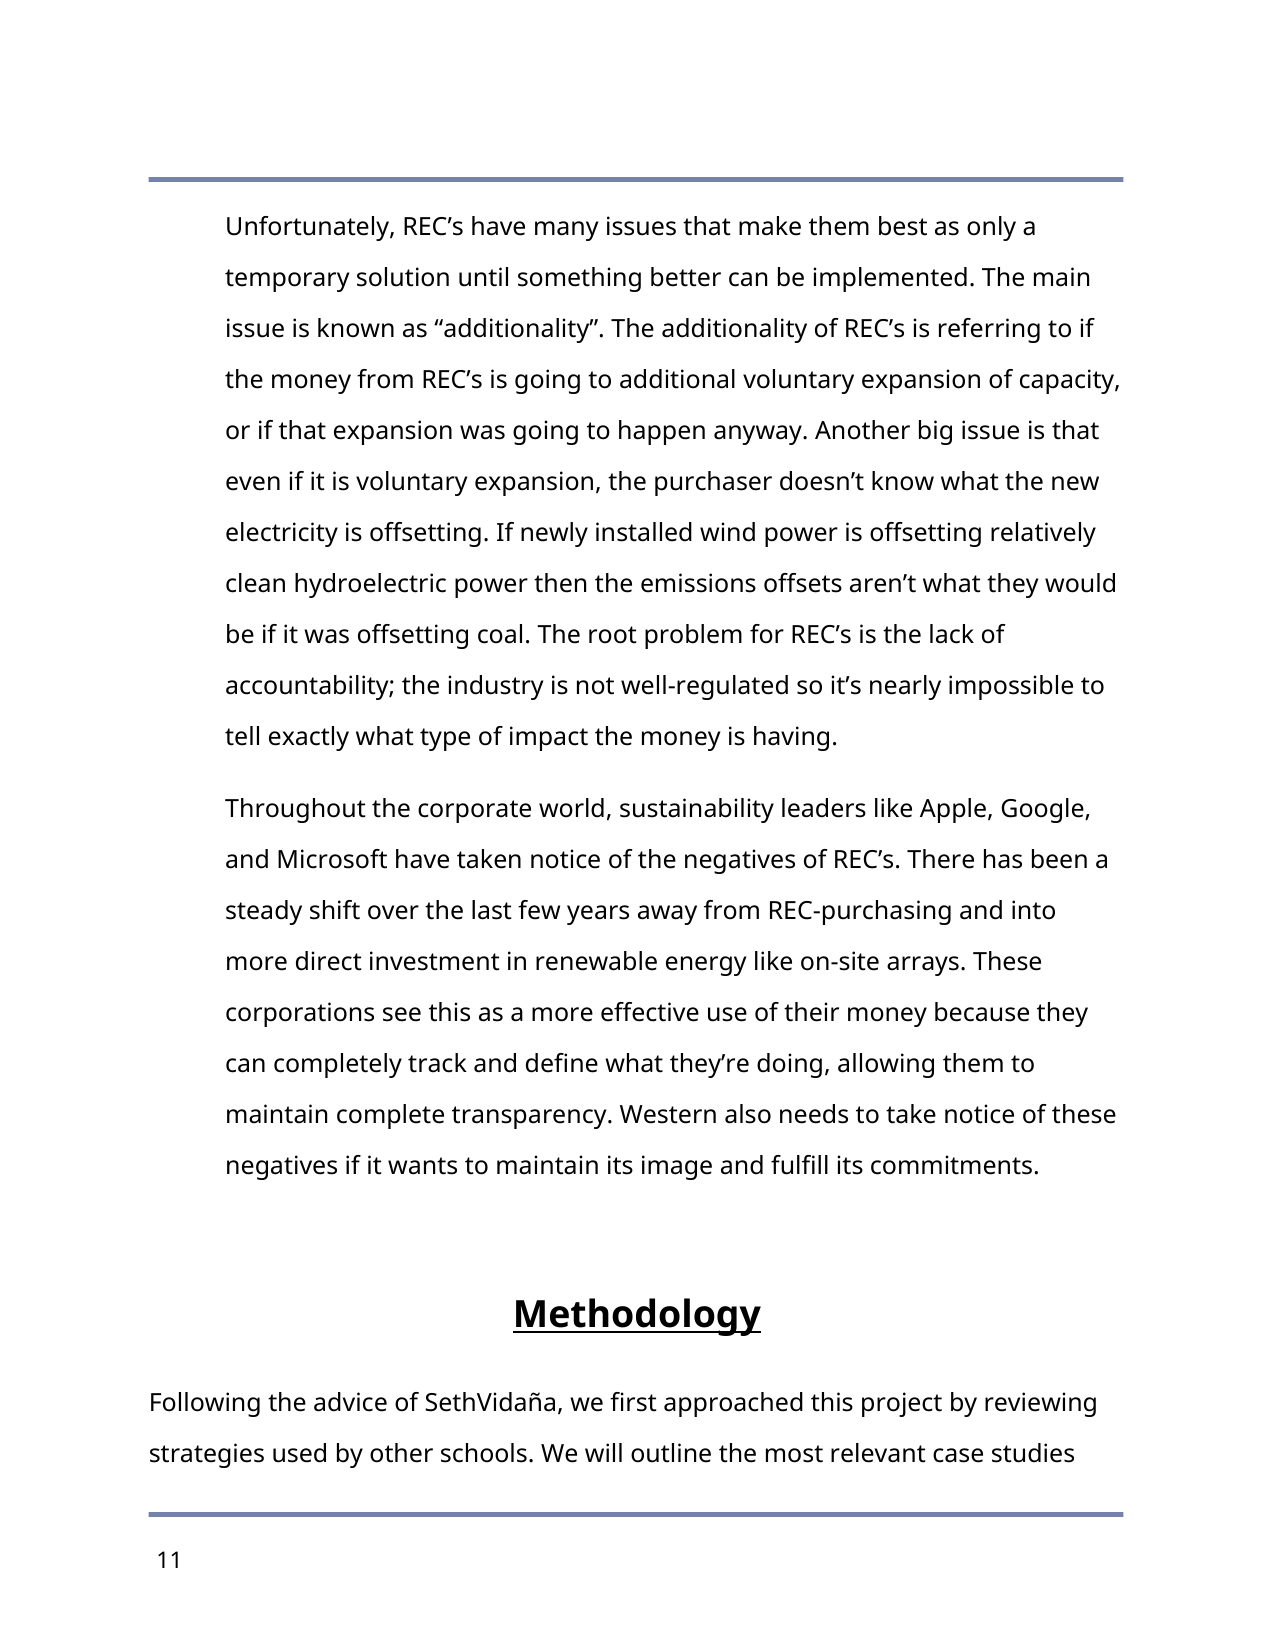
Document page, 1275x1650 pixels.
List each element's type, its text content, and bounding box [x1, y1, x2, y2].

text Throughout the corporate world, sustainability leaders like Apple, Google, and Microsoft have taken notice of the negatives of REC’s. There has been a steady shift over the last few years away from REC-purchasing and into more direct investment in renewable energy like on-site arrays. These corporations see this as a more effective use of their money because they can completely track and define what they’re doing, allowing them to maintain complete transparency. Western also needs to take notice of these negatives if it wants to maintain its image and fulfill its commitments. [225, 791, 1125, 1182]
subtitle Methodology [148, 1288, 1125, 1339]
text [148, 1385, 1125, 1470]
text Unfortunately, REC’s have many issues that make them best as only a temporary solution until something better can be implemented. The main issue is known as “additionality”. The additionality of REC’s is referring to if the money from REC’s is going to additional voluntary expansion of capacity, or if that expansion was going to happen anyway. Another big issue is that even if it is voluntary expansion, the purchaser doesn’t know what the new electricity is offsetting. If newly installed wind power is offsetting relatively clean hydroelectric power then the emissions offsets aren’t what they would be if it was offsetting coal. The root problem for REC’s is the lack of accountability; the industry is not well-regulated so it’s nearly impossible to tell exactly what type of impact the money is having. [225, 208, 1125, 753]
